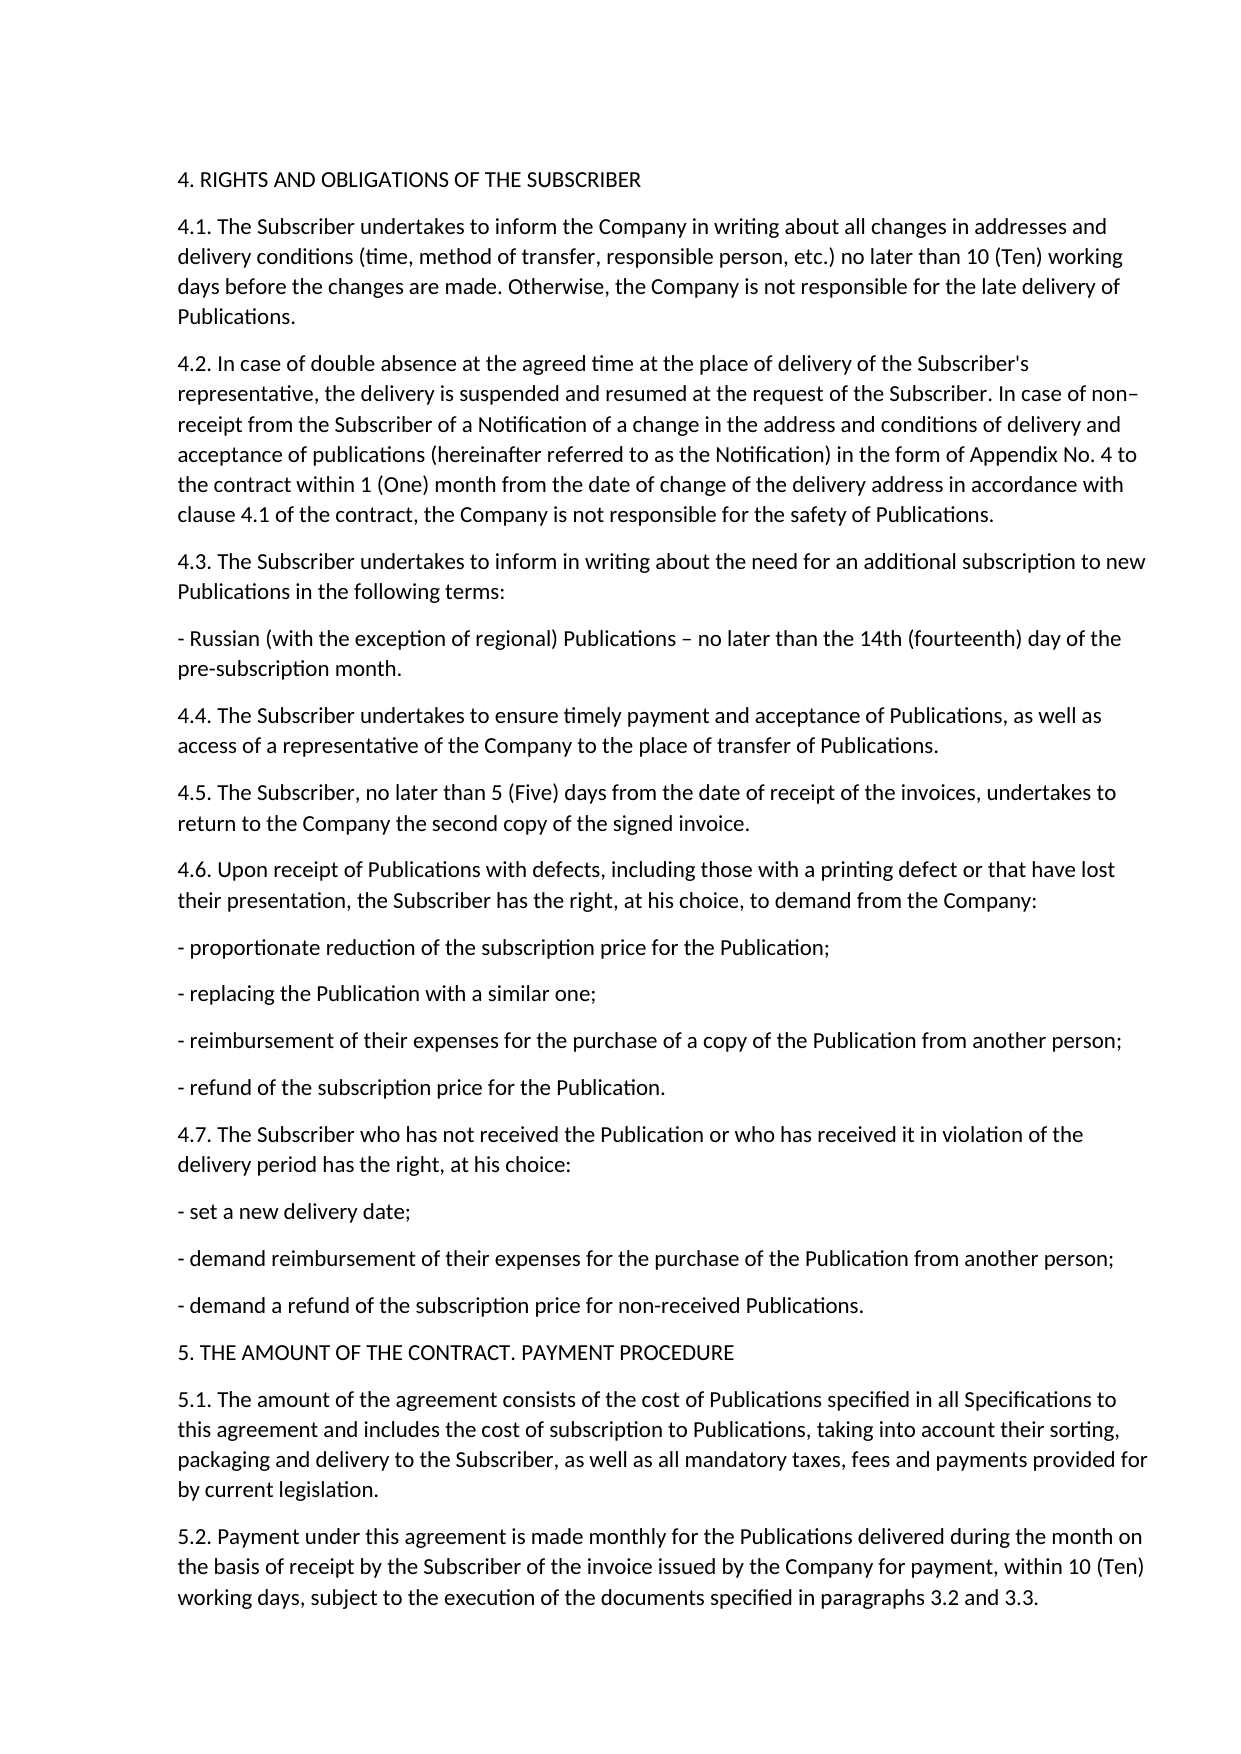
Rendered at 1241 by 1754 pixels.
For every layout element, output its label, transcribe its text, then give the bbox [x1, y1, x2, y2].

text - reimbursement of their expenses for the purchase of a copy of the Publication from another person; [177, 1026, 1152, 1054]
text 4.5. The Subscriber, no later than 5 (Five) days from the date of receipt of the invoices, undertakes to return to the Company the second copy of the signed invoice. [177, 778, 1152, 837]
text 5.1. The amount of the agreement consists of the cost of Publications specified in all Specifications to this agreement and includes the cost of subscription to Publications, taking into account their sorting, packaging and delivery to the Subscriber, as well as all mandatory taxes, fees and payments provided for by current legislation. [177, 1385, 1152, 1503]
text 4.3. The Subscriber undertakes to inform in writing about the need for an additional subscription to new Publications in the following terms: [177, 547, 1152, 606]
text - demand reimbursement of their expenses for the purchase of the Publication from another person; [177, 1244, 1152, 1272]
text 4.2. In case of double absence at the agreed time at the place of delivery of the Subscriber's representative, the delivery is suspended and resumed at the request of the Subscriber. In case of non–receipt from the Subscriber of a Notification of a change in the address and conditions of delivery and acceptance of publications (hereinafter referred to as the Notification) in the form of Appendix No. 4 to the contract within 1 (One) month from the date of change of the delivery address in accordance with clause 4.1 of the contract, the Company is not responsible for the safety of Publications. [177, 349, 1152, 528]
text 5.2. Payment under this agreement is made monthly for the Publications delivered during the month on the basis of receipt by the Subscriber of the invoice issued by the Company for payment, within 10 (Ten) working days, subject to the execution of the documents specified in paragraphs 3.2 and 3.3. [177, 1522, 1152, 1611]
text - set a new delivery date; [177, 1197, 1152, 1225]
text 5. THE AMOUNT OF THE CONTRACT. PAYMENT PROCEDURE [177, 1338, 1152, 1366]
text - proportionate reduction of the subscription price for the Publication; [177, 933, 1152, 961]
text 4.7. The Subscriber who has not received the Publication or who has received it in violation of the delivery period has the right, at his choice: [177, 1120, 1152, 1178]
text - demand a refund of the subscription price for non-received Publications. [177, 1291, 1152, 1319]
text - refund of the subscription price for the Publication. [177, 1073, 1152, 1101]
text 4.6. Upon receipt of Publications with defects, including those with a printing defect or that have lost their presentation, the Subscriber has the right, at his choice, to demand from the Company: [177, 856, 1152, 914]
text 4.4. The Subscriber undertakes to ensure timely payment and acceptance of Publications, as well as access of a representative of the Company to the place of transfer of Publications. [177, 701, 1152, 760]
text 4.1. The Subscriber undertakes to inform the Company in writing about all changes in addresses and delivery conditions (time, method of transfer, responsible person, etc.) no later than 10 (Ten) working days before the changes are made. Otherwise, the Company is not responsible for the late delivery of Publications. [177, 212, 1152, 331]
text - replacing the Publication with a similar one; [177, 979, 1152, 1008]
text 4. RIGHTS AND OBLIGATIONS OF THE SUBSCRIBER [177, 165, 1152, 193]
text - Russian (with the exception of regional) Publications – no later than the 14th (fourteenth) day of the pre-subscription month. [177, 624, 1152, 683]
